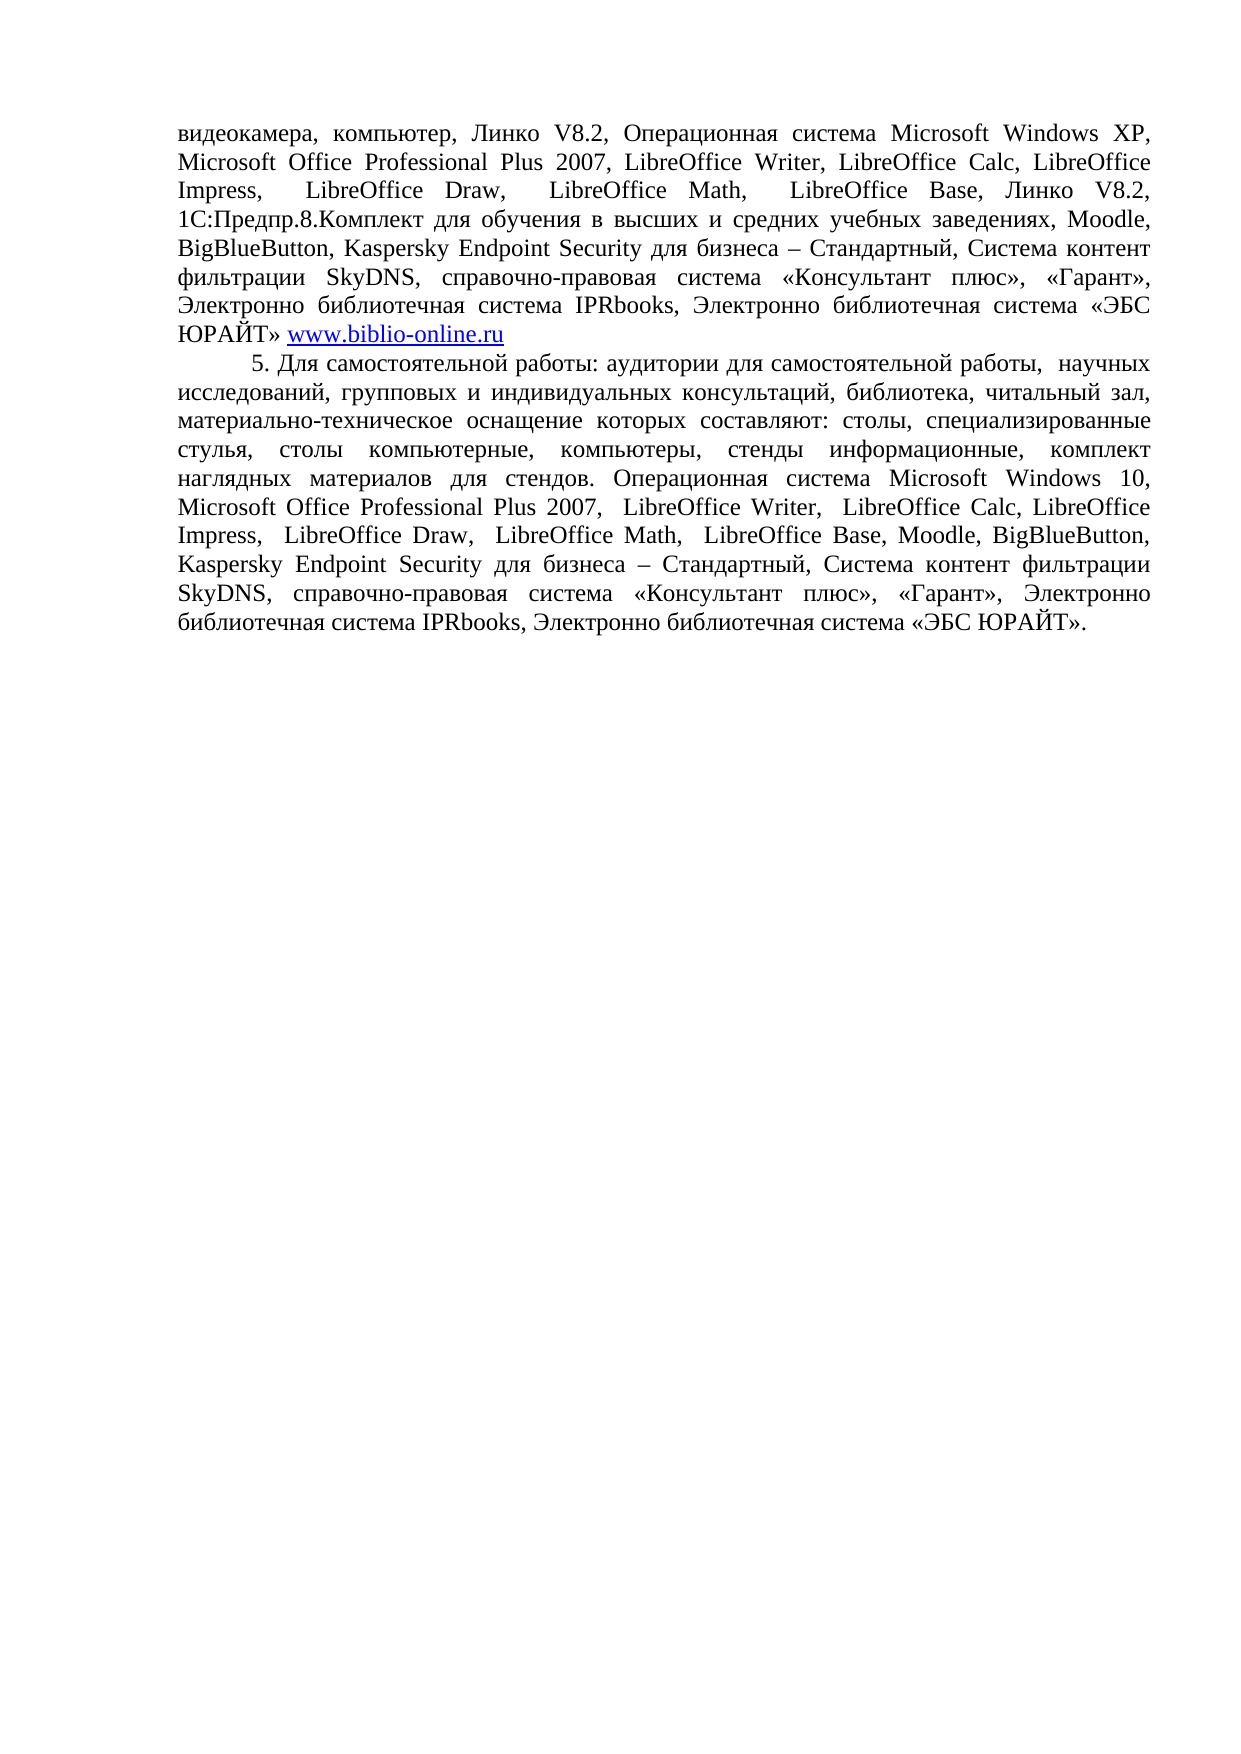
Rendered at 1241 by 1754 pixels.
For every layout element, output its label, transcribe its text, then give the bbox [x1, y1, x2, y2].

text 5. Для самостоятельной работы: аудитории для самостоятельной работы, научных исследований, групповых и индивидуальных консультаций, библиотека, читальный зал, материально-техническое оснащение которых составляют: столы, специализированные стулья, столы компьютерные, компьютеры, стенды информационные, комплект наглядных материалов для стендов. Операционная система Microsoft Windows 10, Microsoft Office Professional Plus 2007, LibreOffice Writer, LibreOffice Calc, LibreOffice Impress, LibreOffice Draw, LibreOffice Math, LibreOffice Base, Moodle, BigBlueButton, Kaspersky Endpoint Security для бизнеса – Стандартный, Система контент фильтрации SkyDNS, справочно-правовая система «Консультант плюс», «Гарант», Электронно библиотечная система IPRbooks, Электронно библиотечная система «ЭБС ЮРАЙТ». [177, 348, 1152, 636]
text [177, 118, 1152, 348]
